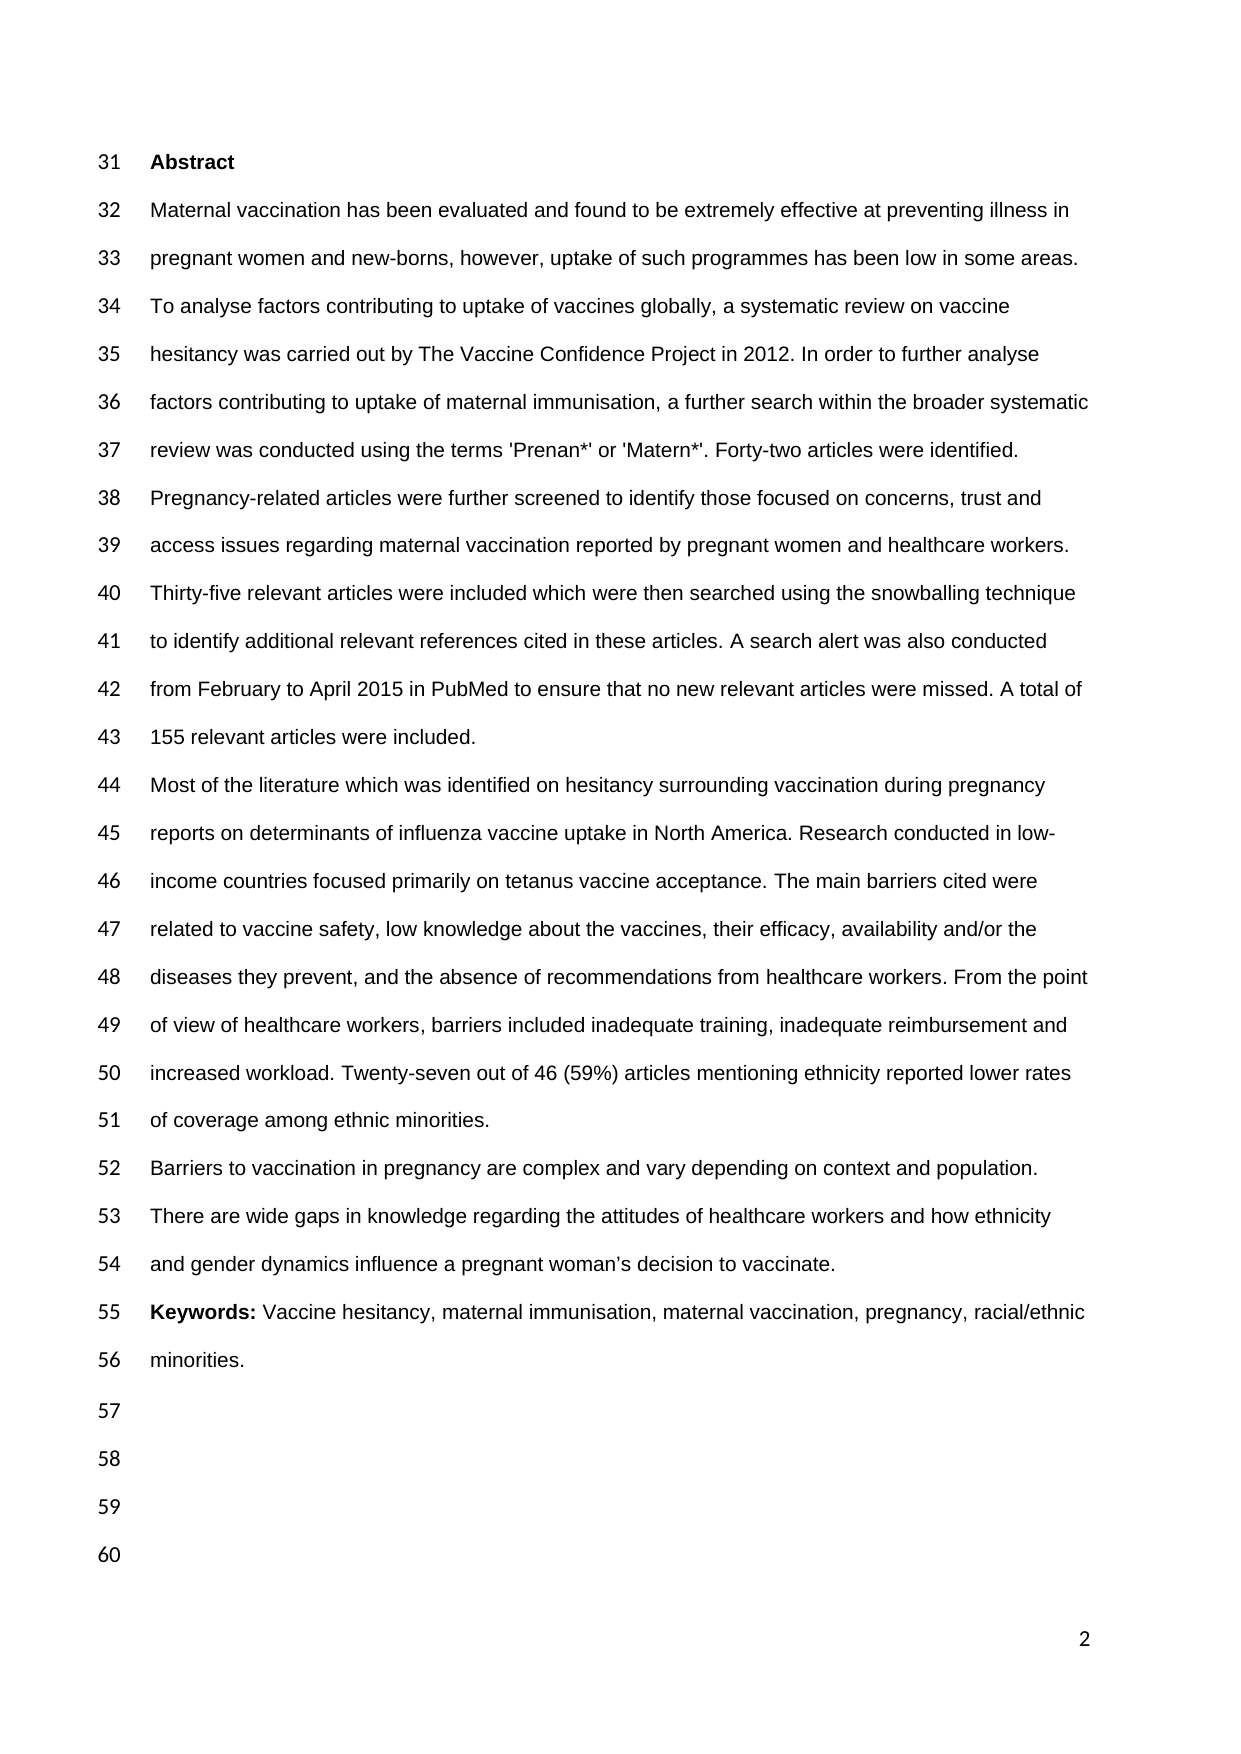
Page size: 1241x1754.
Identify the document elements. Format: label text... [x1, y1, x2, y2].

text Barriers to vaccination in pregnancy are complex and vary depending on context and population. There are wide gaps in knowledge regarding the attitudes of healthcare workers and how ethnicity and gender dynamics influence a pregnant woman’s decision to vaccinate. [150, 1156, 1090, 1276]
text Abstract [150, 150, 1090, 174]
text Keywords: Vaccine hesitancy, maternal immunisation, maternal vaccination, pregnancy, racial/ethnic minorities. [150, 1300, 1090, 1372]
text To analyse factors contributing to uptake of vaccines globally, a systematic review on vaccine hesitancy was carried out by The Vaccine Confidence Project in 2012. In order to further analyse factors contributing to uptake of maternal immunisation, a further search within the broader systematic review was conducted using the terms 'Prenan*' or 'Matern*'. Forty-two articles were identified. Pregnancy-related articles were further screened to identify those focused on concerns, trust and access issues regarding maternal vaccination reported by pregnant women and healthcare workers. Thirty-five relevant articles were included which were then searched using the snowballing technique to identify additional relevant references cited in these articles. A search alert was also conducted from February to April 2015 in PubMed to ensure that no new relevant articles were missed. A total of 155 relevant articles were included. [150, 294, 1090, 749]
text Maternal vaccination has been evaluated and found to be extremely effective at preventing illness in pregnant women and new-borns, however, uptake of such programmes has been low in some areas. [150, 198, 1090, 270]
text Most of the literature which was identified on hesitancy surrounding vaccination during pregnancy reports on determinants of influenza vaccine uptake in North America. Research conducted in low-income countries focused primarily on tetanus vaccine acceptance. The main barriers cited were related to vaccine safety, low knowledge about the vaccines, their efficacy, availability and/or the diseases they prevent, and the absence of recommendations from healthcare workers. From the point of view of healthcare workers, barriers included inadequate training, inadequate reimbursement and increased workload. Twenty-seven out of 46 (59%) articles mentioning ethnicity reported lower rates of coverage among ethnic minorities. [150, 773, 1090, 1132]
